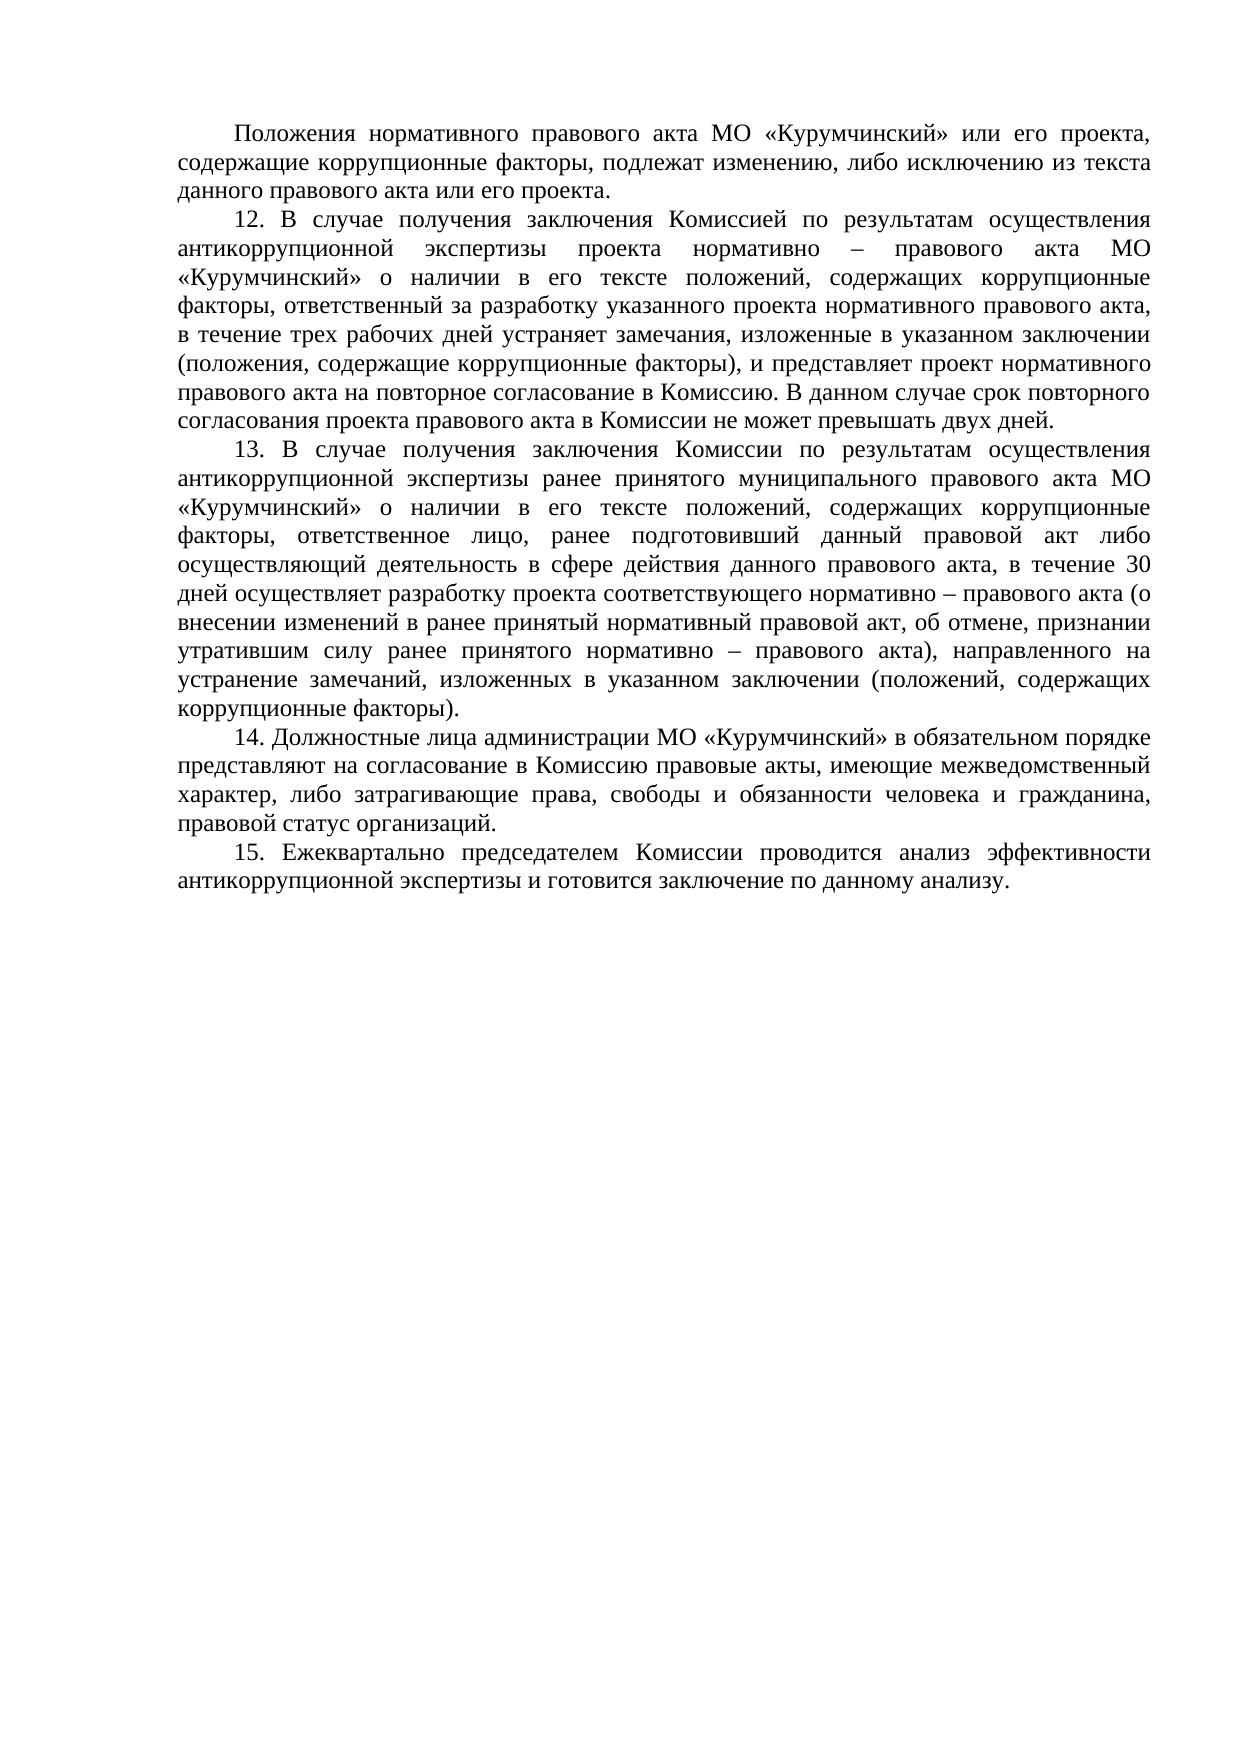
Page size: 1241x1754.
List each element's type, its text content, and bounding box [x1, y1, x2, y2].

text Положения нормативного правового акта МО «Курумчинский» или его проекта, содержащие коррупционные факторы, подлежат изменению, либо исключению из текста данного правового акта или его проекта. [177, 118, 1152, 204]
text 15. Ежеквартально председателем Комиссии проводится анализ эффективности антикоррупционной экспертизы и готовится заключение по данному анализу. [177, 837, 1152, 894]
text 14. Должностные лица администрации МО «Курумчинский» в обязательном порядке представляют на согласование в Комиссию правовые акты, имеющие межведомственный характер, либо затрагивающие права, свободы и обязанности человека и гражданина, правовой статус организаций. [177, 722, 1152, 837]
text 13. В случае получения заключения Комиссии по результатам осуществления антикоррупционной экспертизы ранее принятого муниципального правового акта МО «Курумчинский» о наличии в его тексте положений, содержащих коррупционные факторы, ответственное лицо, ранее подготовивший данный правовой акт либо осуществляющий деятельность в сфере действия данного правового акта, в течение 30 дней осуществляет разработку проекта соответствующего нормативно – правового акта (о внесении изменений в ранее принятый нормативный правовой акт, об отмене, признании утратившим силу ранее принятого нормативно – правового акта), направленного на устранение замечаний, изложенных в указанном заключении (положений, содержащих коррупционные факторы). [177, 434, 1152, 722]
text 12. В случае получения заключения Комиссией по результатам осуществления антикоррупционной экспертизы проекта нормативно – правового акта МО «Курумчинский» о наличии в его тексте положений, содержащих коррупционные факторы, ответственный за разработку указанного проекта нормативного правового акта, в течение трех рабочих дней устраняет замечания, изложенные в указанном заключении (положения, содержащие коррупционные факторы), и представляет проект нормативного правового акта на повторное согласование в Комиссию. В данном случае срок повторного согласования проекта правового акта в Комиссии не может превышать двух дней. [177, 204, 1152, 434]
